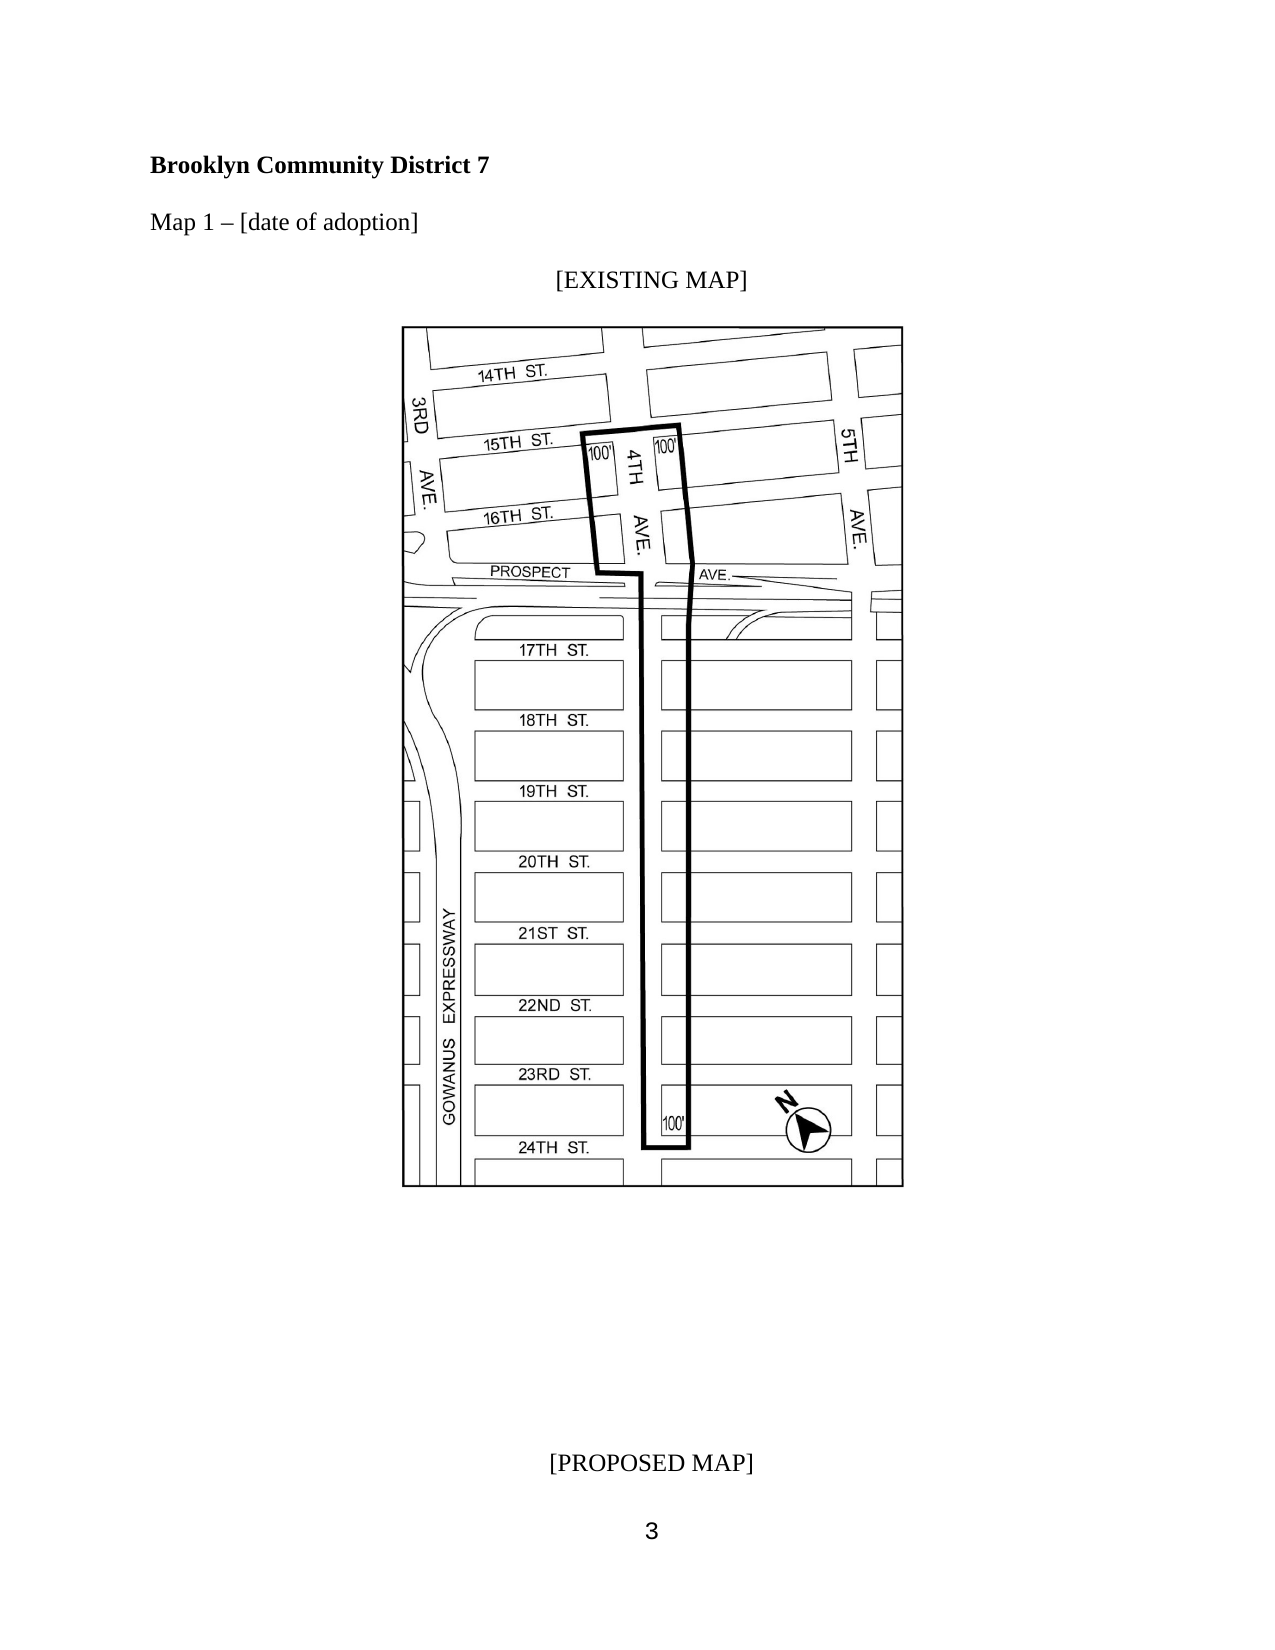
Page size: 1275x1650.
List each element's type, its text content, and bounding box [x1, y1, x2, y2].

text Map 1 – [date of adoption] [150, 207, 1153, 236]
text [PROPOSED MAP] [150, 1448, 1153, 1476]
picture [397, 322, 906, 1189]
text [EXISTING MAP] [150, 265, 1153, 294]
text Brooklyn Community District 7 [150, 150, 1153, 179]
